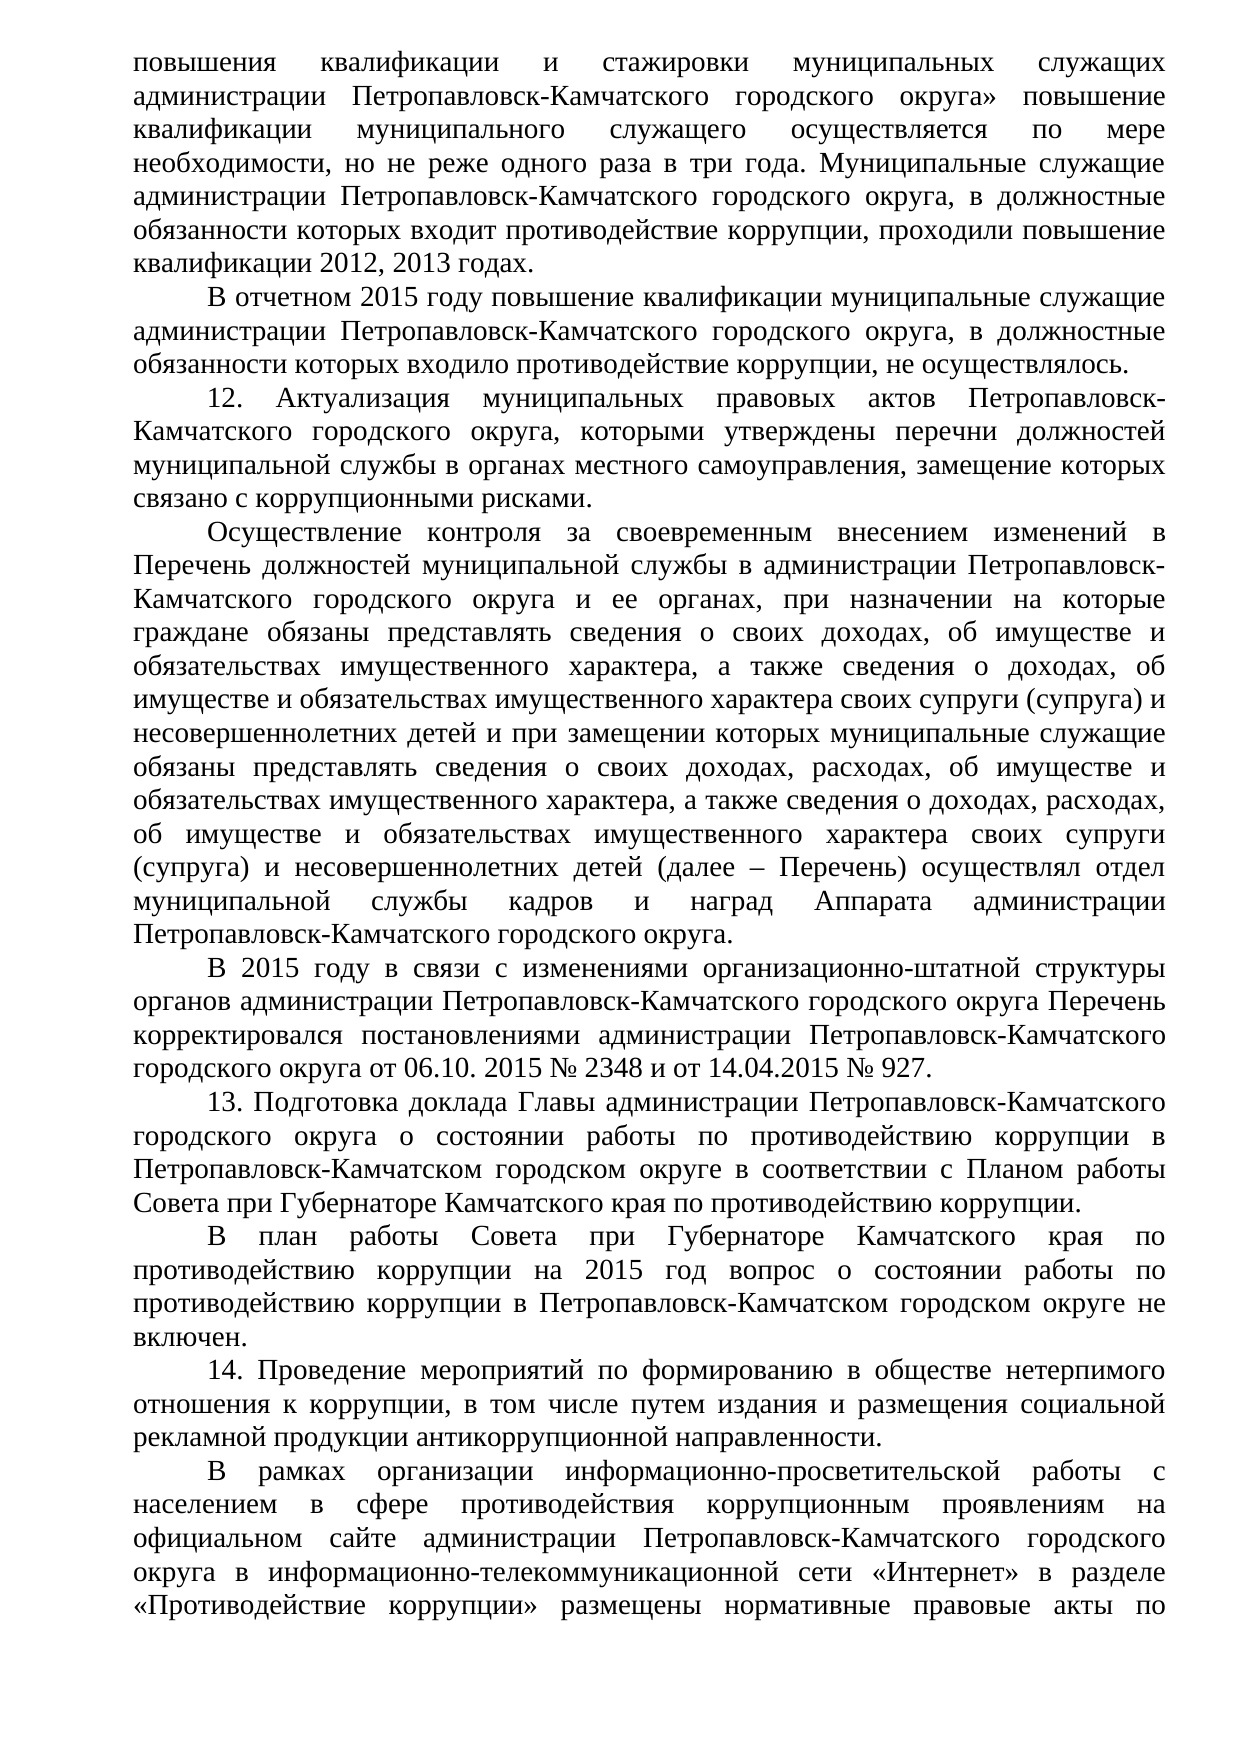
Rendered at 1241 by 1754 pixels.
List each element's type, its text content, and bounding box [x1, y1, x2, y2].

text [133, 44, 1167, 279]
text 13. Подготовка доклада Главы администрации Петропавловск-Камчатского городского округа о состоянии работы по противодействию коррупции в Петропавловск-Камчатском городском округе в соответствии с Планом работы Совета при Губернаторе Камчатского края по противодействию коррупции. [133, 1084, 1167, 1218]
text Осуществление контроля за своевременным внесением изменений в Перечень должностей муниципальной службы в администрации Петропавловск-Камчатского городского округа и ее органах, при назначении на которые граждане обязаны представлять сведения о своих доходах, об имуществе и обязательствах имущественного характера, а также сведения о доходах, об имуществе и обязательствах имущественного характера своих супруги (супруга) и несовершеннолетних детей и при замещении которых муниципальные служащие обязаны представлять сведения о своих доходах, расходах, об имуществе и обязательствах имущественного характера, а также сведения о доходах, расходах, об имуществе и обязательствах имущественного характера своих супруги (супруга) и несовершеннолетних детей (далее – Перечень) осуществлял отдел муниципальной службы кадров и наград Аппарата администрации Петропавловск-Камчатского городского округа. [133, 514, 1167, 950]
text В отчетном 2015 году повышение квалификации муниципальные служащие администрации Петропавловск-Камчатского городского округа, в должностные обязанности которых входило противодействие коррупции, не осуществлялось. [133, 279, 1167, 380]
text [133, 1453, 1167, 1621]
text В план работы Совета при Губернаторе Камчатского края по противодействию коррупции на 2015 год вопрос о состоянии работы по противодействию коррупции в Петропавловск-Камчатском городском округе не включен. [133, 1218, 1167, 1352]
text 14. Проведение мероприятий по формированию в обществе нетерпимого отношения к коррупции, в том числе путем издания и размещения социальной рекламной продукции антикоррупционной направленности. [133, 1352, 1167, 1453]
text 12. Актуализация муниципальных правовых актов Петропавловск-Камчатского городского округа, которыми утверждены перечни должностей муниципальной службы в органах местного самоуправления, замещение которых связано с коррупционными рисками. [133, 380, 1167, 514]
text В 2015 году в связи с изменениями организационно-штатной структуры органов администрации Петропавловск-Камчатского городского округа Перечень корректировался постановлениями администрации Петропавловск-Камчатского городского округа от 06.10. 2015 № 2348 и от 14.04.2015 № 927. [133, 950, 1167, 1084]
